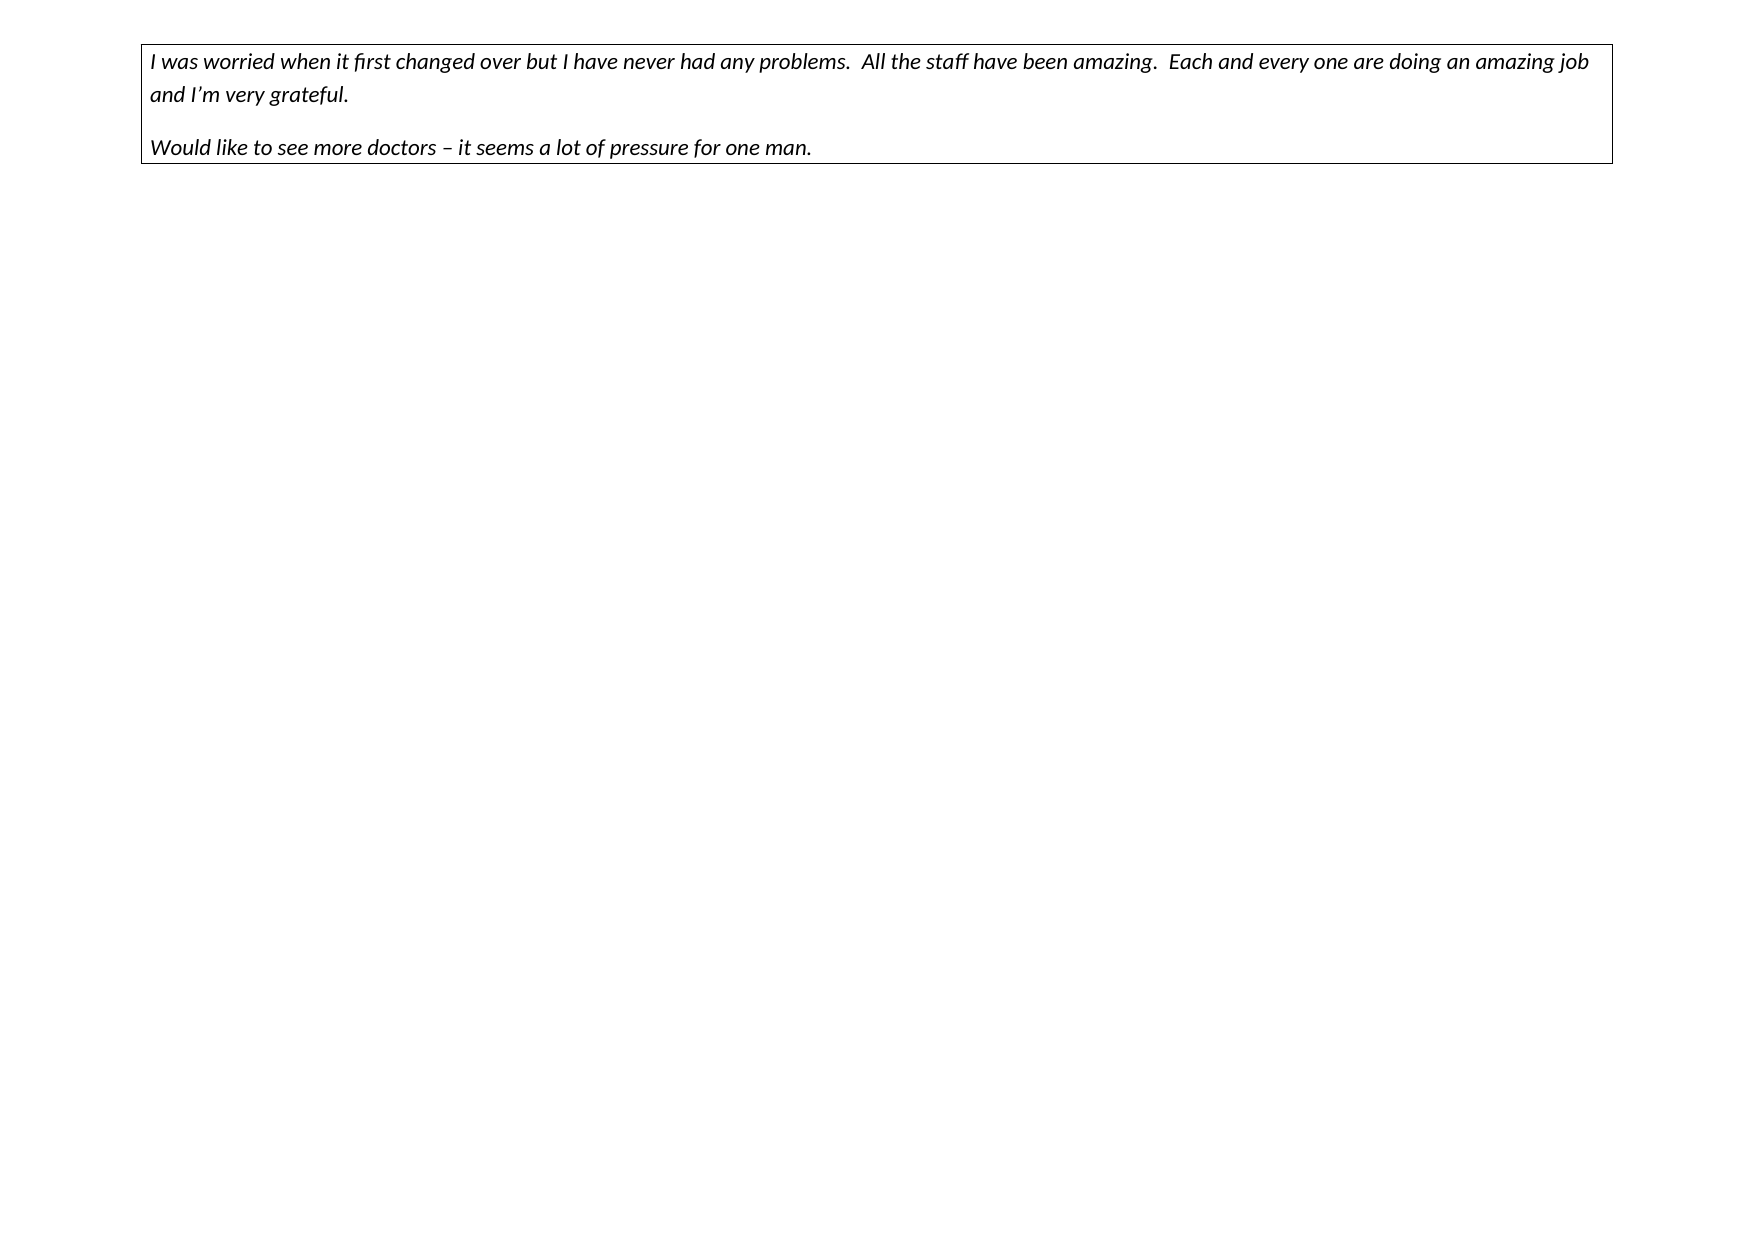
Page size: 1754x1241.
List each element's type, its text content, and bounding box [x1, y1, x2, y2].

text I was worried when it first changed over but I have never had any problems. All the staff have been amazing. Each and every one are doing an amazing job and I’m very grateful. [142, 45, 1612, 108]
text Would like to see more doctors – it seems a lot of pressure for one man. [142, 129, 1612, 163]
